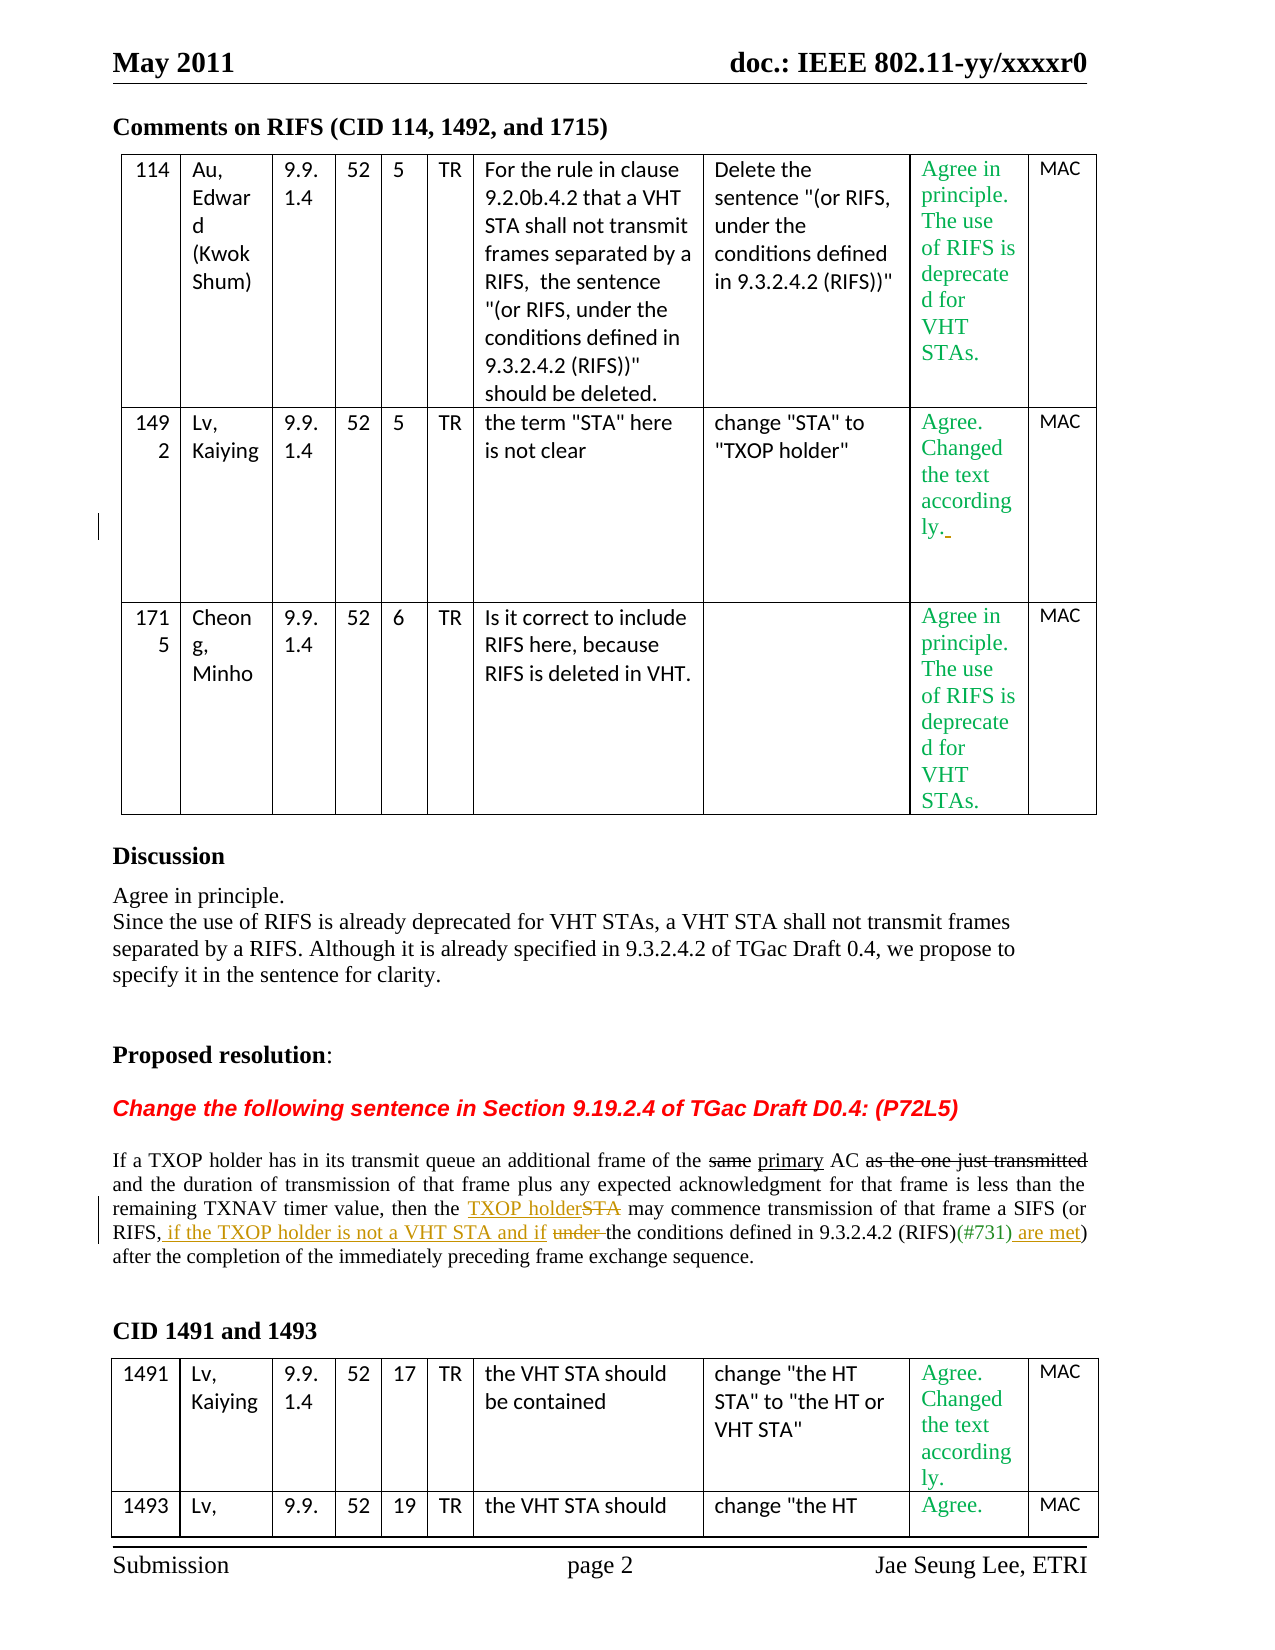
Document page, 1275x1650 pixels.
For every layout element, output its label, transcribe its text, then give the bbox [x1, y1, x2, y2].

table_header 17 [382, 1359, 427, 1491]
text Comments on RIFS (CID 114, 1492, and 1715) [112, 112, 1087, 141]
table_header change "the HT STA" to "the HT or VHT STA" [704, 1359, 909, 1491]
table_cell 19 [382, 1492, 427, 1536]
table_cell Agree in principle. The use of RIFS is deprecated for VHT STAs. [911, 603, 1028, 813]
table_cell 9.9.1.4 [273, 1492, 335, 1536]
table_cell 1492 [122, 408, 180, 602]
text Change the following sentence in Section 9. of TGac Draft D0.4: (P72L5) [112, 1095, 1087, 1122]
table_cell TR [428, 603, 473, 813]
table_cell [704, 603, 909, 813]
table_header MAC [1029, 155, 1096, 407]
table_cell change "STA" to "TXOP holder" [704, 408, 909, 602]
table_cell 5 [382, 408, 427, 602]
table_cell Lv, Kaiying [181, 1492, 272, 1536]
table_header For the rule in clause 9.2.0b.4.2 that a VHT STA shall not transmit frames separated by a RIFS, the sentence "(or RIFS, under the conditions defined in 9.3.2.4.2 (RIFS))" should be deleted. [474, 155, 703, 407]
table_cell 52 [336, 1492, 381, 1536]
table_cell TR [428, 408, 473, 602]
table_header 9.9.1.4 [273, 155, 335, 407]
table_header 114 [122, 155, 180, 407]
text Since the use of RIFS is already deprecated for VHT STAs, a VHT STA shall not transmit frames separated by a RIFS. Although it is already specified in 9.3.2.4.2 of TGac Draft 0.4, we propose to specify it in the sentence for clarity. [112, 908, 1087, 987]
table_header the VHT STA should be contained [474, 1359, 703, 1491]
table_header 9.9.1.4 [273, 1359, 335, 1491]
table_header Agree. Changed the text accordingly. [910, 1359, 1028, 1491]
table_header 1491 [112, 1359, 179, 1491]
table_cell 1493 [112, 1492, 179, 1536]
text CID 1491 and 1493 [112, 1316, 1087, 1345]
table_cell Agree. Changed the text accordingly. [911, 408, 1028, 602]
table_header Delete the sentence "(or RIFS, under the conditions defined in 9.3.2.4.2 (RIFS))" [704, 155, 909, 407]
table_header 52 [336, 1359, 381, 1491]
table_header TR [428, 155, 473, 407]
table_header Au, Edward (Kwok Shum) [181, 155, 272, 407]
table_cell Is it correct to include RIFS here, because RIFS is deleted in VHT. [474, 603, 703, 813]
table_header MAC [1029, 1359, 1098, 1491]
table_header Lv, Kaiying [181, 1359, 272, 1491]
table_cell 9.9.1.4 [273, 603, 335, 813]
table_cell TR [428, 1492, 473, 1536]
table_header Agree in principle. The use of RIFS is deprecated for VHT STAs. [911, 155, 1028, 407]
table_header TR [428, 1359, 473, 1491]
table_cell Agree. Changed the text accordingly. [910, 1492, 1028, 1536]
table_cell MAC [1029, 408, 1096, 602]
text Agree in principle. [112, 882, 1087, 908]
table_cell 52 [336, 408, 381, 602]
table_cell 9.9.1.4 [273, 408, 335, 602]
table_cell 6 [382, 603, 427, 813]
text Discussion [112, 841, 1087, 869]
table_cell the VHT STA should be contained [474, 1492, 703, 1536]
table_cell 52 [336, 603, 381, 813]
table_cell Lv, Kaiying [181, 408, 272, 602]
table_header 5 [382, 155, 427, 407]
table_cell MAC [1029, 603, 1096, 813]
table_cell the term "STA" here is not clear [474, 408, 703, 602]
table_cell Cheong, [181, 603, 272, 813]
text If a TXOP holder has in its transmit queue an additional frame of the same primary AC as the one just transmitted and the duration of transmission of that frame plus any expected acknowledgment for that frame is less than the remaining TXNAV timer value, then the may commence transmission of that frame a SIFS (or RIFS, the conditions defined in 9.3.2.4.2 (RIFS)(#731)) after the completion of the immediately preceding frame exchange sequence. [112, 1148, 1087, 1268]
table_cell MAC [1029, 1492, 1098, 1536]
text Proposed resolution: [112, 1040, 1087, 1069]
table_header 52 [336, 155, 381, 407]
table_cell change "the HT STA" to "the HT or VHT STA" [704, 1492, 909, 1536]
table_cell 1715 [122, 603, 180, 813]
